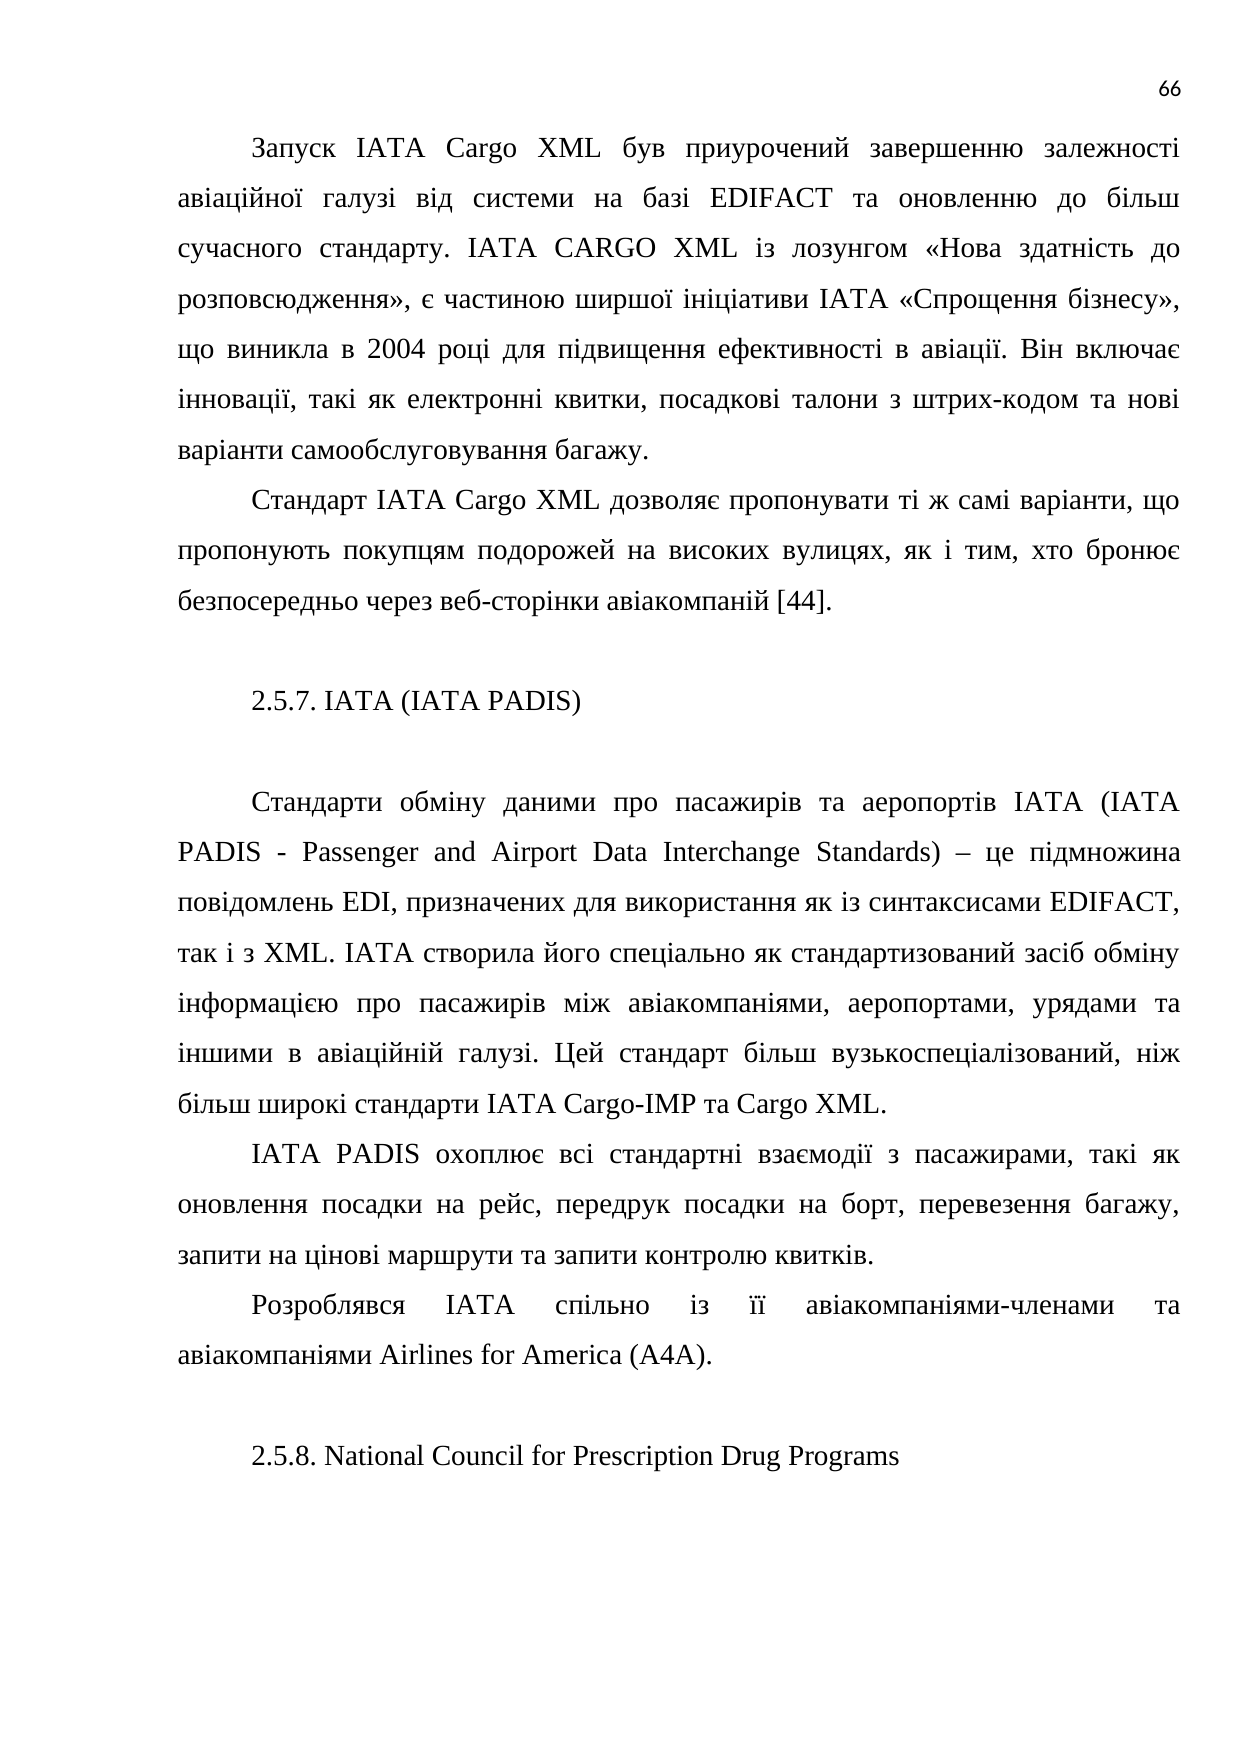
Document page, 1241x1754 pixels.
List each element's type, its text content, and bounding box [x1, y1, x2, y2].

text IATA PADIS охоплює всі стандартні взаємодії з пасажирами, такі як оновлення посадки на рейс, передрук посадки на борт, перевезення багажу, запити на цінові маршрути та запити контролю квитків. [177, 1136, 1181, 1270]
text 2.5.8. National Council for Prescription Drug Programs [251, 1438, 1181, 1472]
text Стандарти обміну даними про пасажирів та аеропортів IATA (IATA PADIS - Passenger and Airport Data Interchange Standards) – це підмножина повідомлень EDI, призначених для використання як із синтаксисами EDIFACT, так і з XML. IATA створила його спеціально як стандартизований засіб обміну інформацією про пасажирів між авіакомпаніями, аеропортами, урядами та іншими в авіаційній галузі. Цей стандарт більш вузькоспеціалізований, ніж більш широкі стандарти IATA Cargo-IMP та Cargo XML. [177, 784, 1181, 1119]
text 2.5.7. IATA (IATA PADIS) [251, 683, 1181, 717]
text Розроблявся IATA спільно із її авіакомпаніями-членами та авіакомпаніями Airlines for America (A4A). [177, 1287, 1181, 1371]
text Запуск IATA Cargo XML був приурочений завершенню залежності авіаційної галузі від системи на базі EDIFACT та оновленню до більш сучасного стандарту. IATA CARGO XML із лозунгом «Нова здатність до розповсюдження», є частиною ширшої ініціативи IATA «Спрощення бізнесу», що виникла в 2004 році для підвищення ефективності в авіації. Він включає інновації, такі як електронні квитки, посадкові талони з штрих-кодом та нові варіанти самообслуговування багажу. [177, 130, 1181, 465]
text Стандарт IATA Cargo XML дозволяє пропонувати ті ж самі варіанти, що пропонують покупцям подорожей на високих вулицях, як і тим, хто бронює безпосередньо через веб-сторінки авіакомпаній [44]. [177, 482, 1181, 616]
